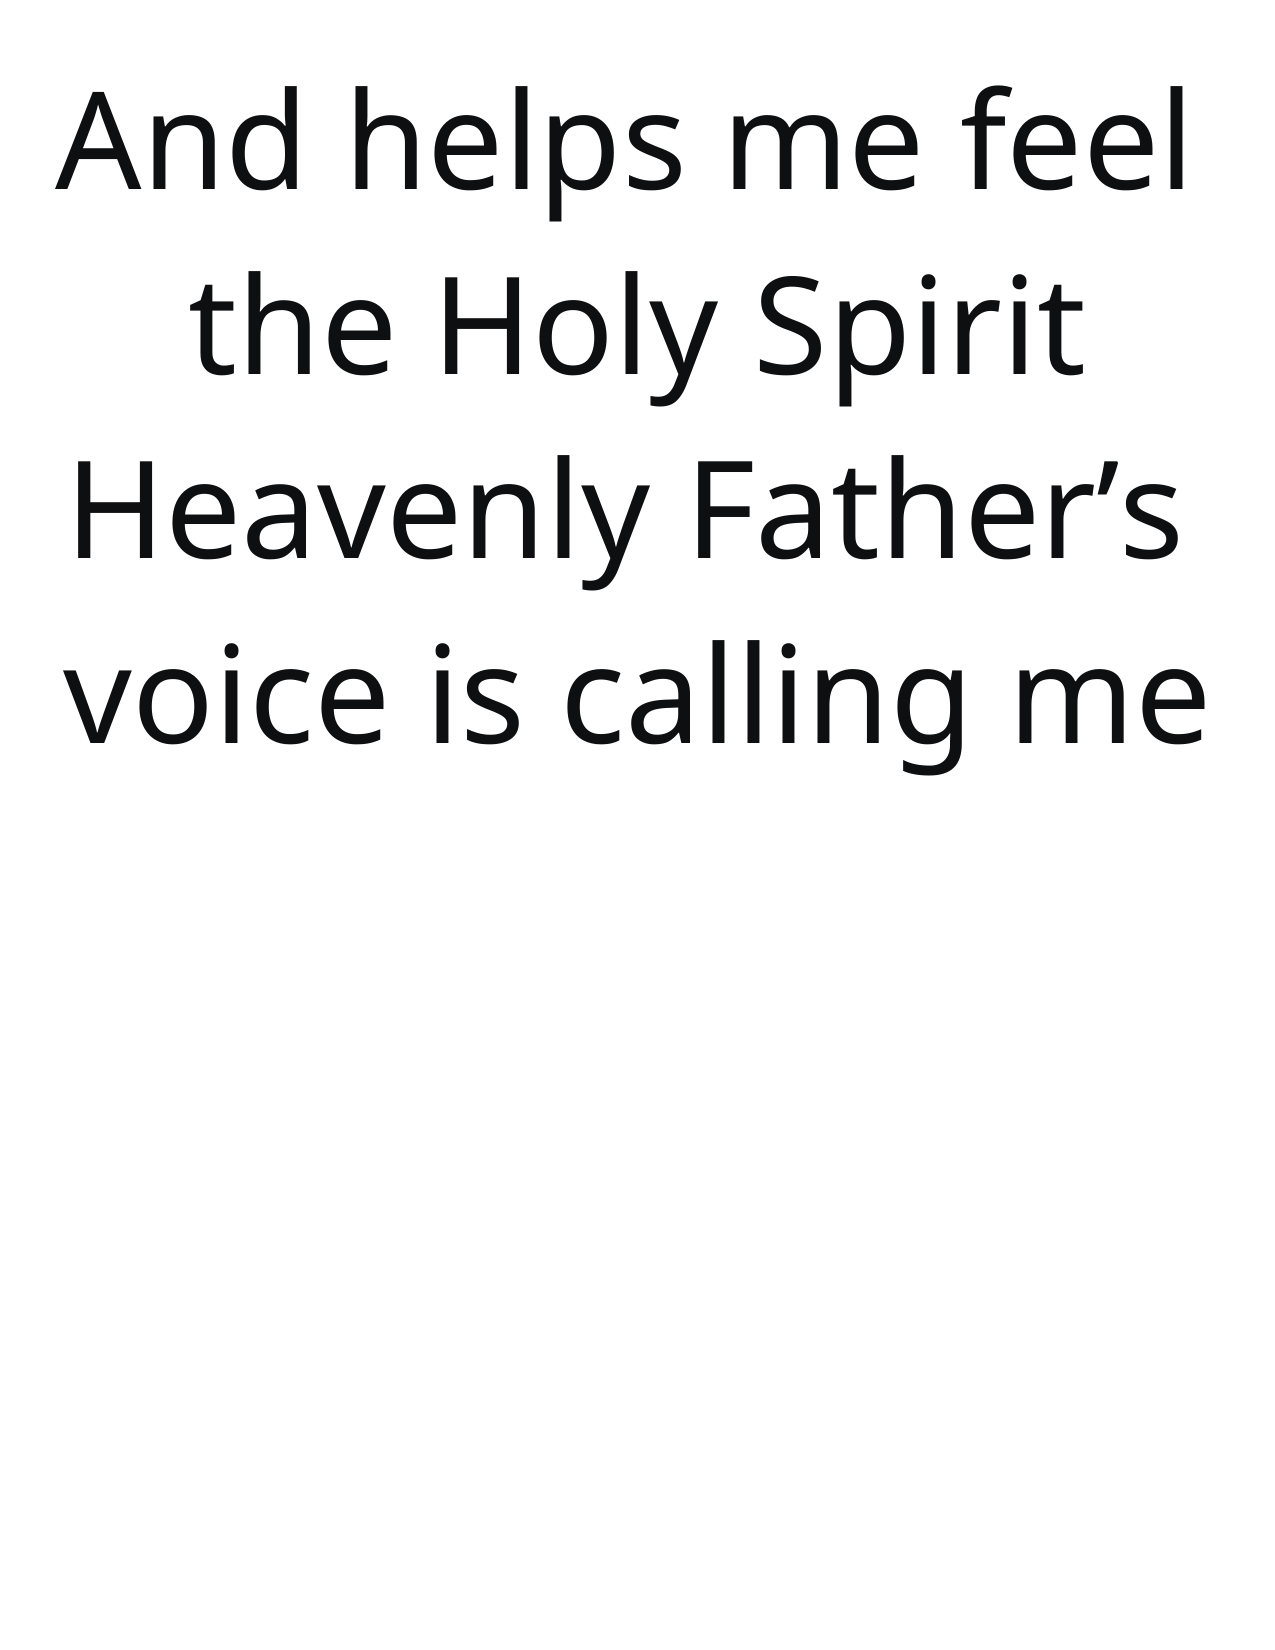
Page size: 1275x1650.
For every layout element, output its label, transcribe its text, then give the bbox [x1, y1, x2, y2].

text Heavenly Father’s voice is calling me [20, 414, 1230, 783]
text And helps me feel the Holy Spirit [20, 45, 1230, 414]
